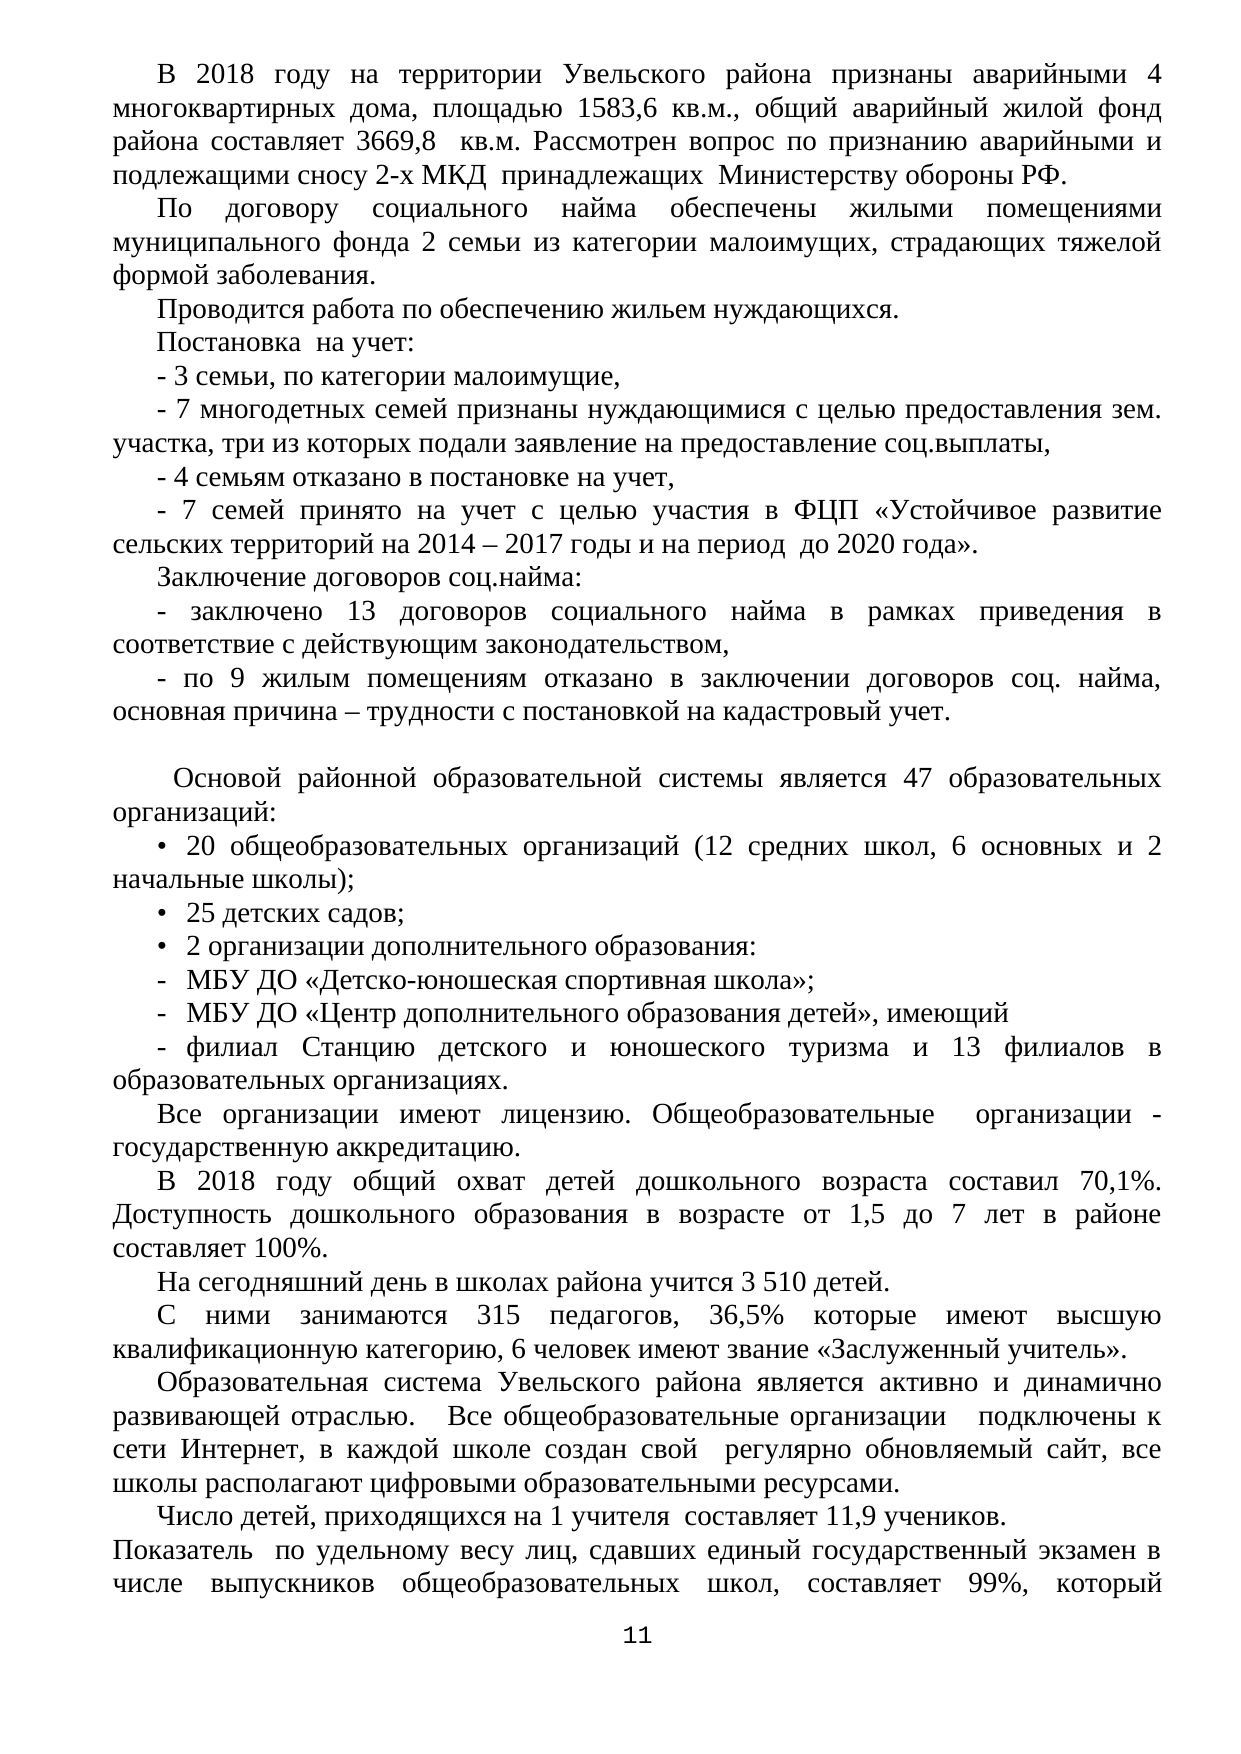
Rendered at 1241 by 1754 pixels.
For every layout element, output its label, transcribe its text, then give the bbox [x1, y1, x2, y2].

text Проводится работа по обеспечению жильем нуждающихся. [112, 291, 1163, 324]
text - заключено 13 договоров социального найма в рамках приведения в соответствие с действующим законодательством, [112, 593, 1163, 660]
text Образовательная система Увельского района является активно и динамично развивающей отраслью. Все общеобразовательные организации подключены к сети Интернет, в каждой школе создан свой регулярно обновляемый сайт, все школы располагают цифровыми образовательными ресурсами. [112, 1364, 1163, 1498]
text - филиал Станцию детского и юношеского туризма и 13 филиалов в образовательных организациях. [112, 1029, 1163, 1096]
text • 25 детских садов; [112, 895, 1163, 928]
text Заключение договоров соц.найма: [112, 559, 1163, 593]
text - 7 семей принято на учет с целью участия в ФЦП «Устойчивое развитие сельских территорий на 2014 – 2017 годы и на период до 2020 года». [112, 492, 1163, 559]
text Основой районной образовательной системы является 47 образовательных организаций: [112, 761, 1163, 828]
text • 20 общеобразовательных организаций (12 средних школ, 6 основных и 2 начальные школы); [112, 828, 1163, 895]
text По договору социального найма обеспечены жилыми помещениями муниципального фонда 2 семьи из категории малоимущих, страдающих тяжелой формой заболевания. [112, 190, 1163, 291]
text - по 9 жилым помещениям отказано в заключении договоров соц. найма, основная причина – трудности с постановкой на кадастровый учет. [112, 660, 1163, 727]
text - 3 семьи, по категории малоимущие, [112, 358, 1163, 392]
text В 2018 году общий охват детей дошкольного возраста составил 70,1%. Доступность дошкольного образования в возрасте от 1,5 до 7 лет в районе составляет 100%. [112, 1163, 1163, 1264]
text На сегодняшний день в школах района учится 3 510 детей. [112, 1264, 1163, 1297]
text С ними занимаются 315 педагогов, 36,5% которые имеют высшую квалификационную категорию, 6 человек имеют звание «Заслуженный учитель». [112, 1297, 1163, 1364]
text • 2 организации дополнительного образования: [112, 928, 1163, 962]
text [112, 1498, 1163, 1599]
text В 2018 году на территории Увельского района признаны аварийными 4 многоквартирных дома, площадью 1583,6 кв.м., общий аварийный жилой фонд района составляет 3669,8 кв.м. Рассмотрен вопрос по признанию аварийными и подлежащими сносу 2-х МКД принадлежащих Министерству обороны РФ. [112, 56, 1163, 190]
text - МБУ ДО «Центр дополнительного образования детей», имеющий [112, 995, 1163, 1029]
text - 4 семьям отказано в постановке на учет, [112, 459, 1163, 492]
text - 7 многодетных семей признаны нуждающимися с целью предоставления зем. участка, три из которых подали заявление на предоставление соц.выплаты, [112, 392, 1163, 459]
text Все организации имеют лицензию. Общеобразовательные организации - государственную аккредитацию. [112, 1096, 1163, 1163]
text Постановка на учет: [112, 324, 1163, 358]
text - МБУ ДО «Детско-юношеская спортивная школа»; [112, 962, 1163, 995]
